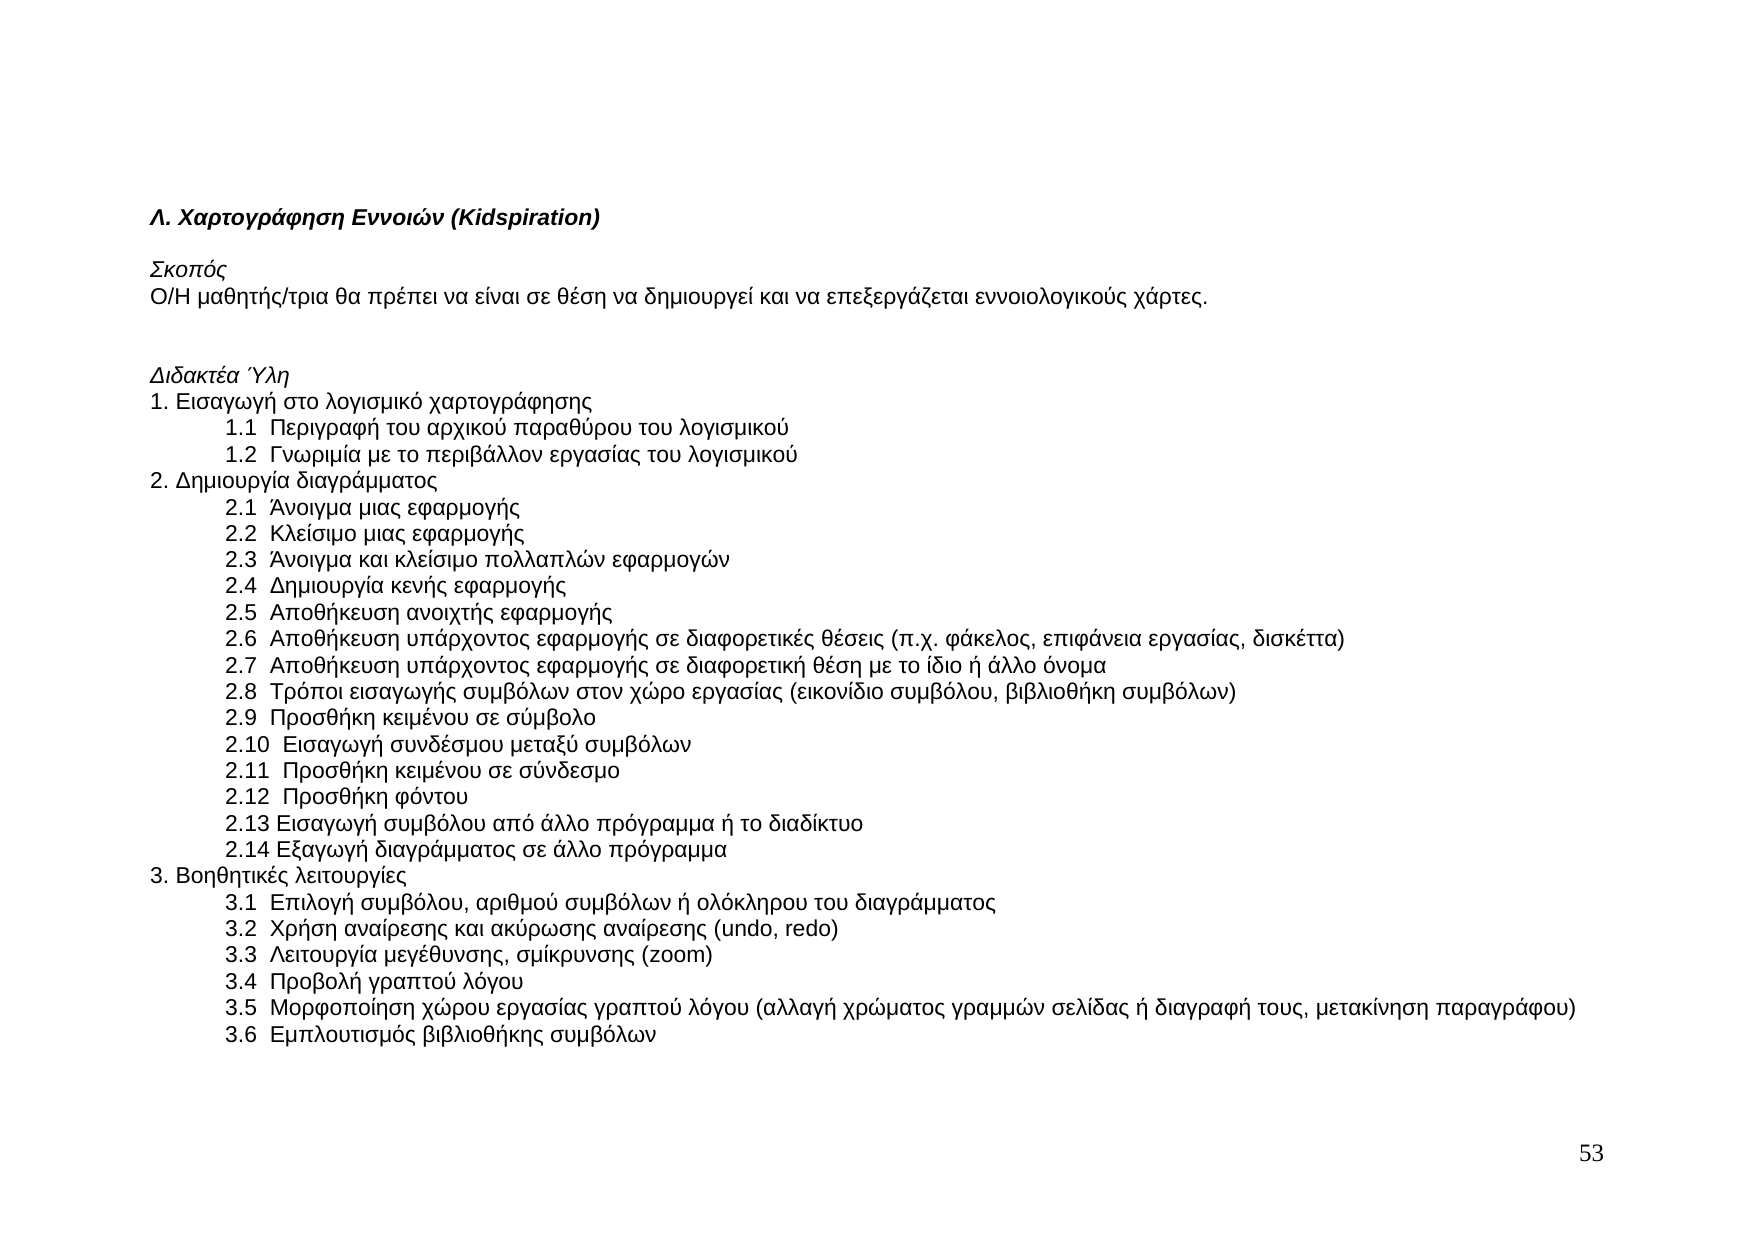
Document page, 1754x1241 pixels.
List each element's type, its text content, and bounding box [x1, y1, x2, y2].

text 2.12 Προσθήκη φόντου [225, 783, 1604, 810]
text Ο/Η μαθητής/τρια θα πρέπει να είναι σε θέση να δημιουργεί και να επεξεργάζεται εννοιολογικούς χάρτες. [150, 283, 1604, 309]
text 2.9 Προσθήκη κειμένου σε σύμβολο [225, 704, 1604, 731]
text Σκοπός [150, 256, 1604, 283]
subtitle Λ. Χαρτογράφηση Εννοιών (Κidspiration) [150, 203, 1604, 230]
text 3.6 Εμπλουτισμός βιβλιοθήκης συμβόλων [225, 1021, 1574, 1047]
text 2.6 Αποθήκευση υπάρχοντος εφαρμογής σε διαφορετικές θέσεις (π.χ. φάκελος, επιφάνεια εργασίας, δισκέττα) [225, 625, 1604, 652]
text 2.14 Εξαγωγή διαγράμματος σε άλλο πρόγραμμα [225, 836, 1604, 862]
text 1.1 Περιγραφή του αρχικού παραθύρου του λογισμικού [225, 414, 1604, 441]
text 3.2 Χρήση αναίρεσης και ακύρωσης αναίρεσης (undo, redo) [225, 915, 1604, 941]
text 3.3 Λειτουργία μεγέθυνσης, σμίκρυνσης (zoom) [225, 941, 1604, 968]
text 1.2 Γνωριμία με το περιβάλλον εργασίας του λογισμικού [225, 441, 1604, 467]
text 2.3 Άνοιγμα και κλείσιμο πολλαπλών εφαρμογών [225, 546, 1604, 572]
text 2.8 Τρόποι εισαγωγής συμβόλων στον χώρο εργασίας (εικονίδιο συμβόλου, βιβλιοθήκη συμβόλων) [225, 678, 1604, 704]
text 3.4 Προβολή γραπτού λόγου [225, 968, 1604, 994]
text 2.7 Αποθήκευση υπάρχοντος εφαρμογής σε διαφορετική θέση με το ίδιο ή άλλο όνομα [225, 652, 1604, 678]
text 2.5 Αποθήκευση ανοιχτής εφαρμογής [225, 599, 1604, 625]
text 3. Βοηθητικές λειτουργίες [150, 862, 1604, 889]
text 3.5 Μορφοποίηση χώρου εργασίας γραπτού λόγου (αλλαγή χρώματος γραμμών σελίδας ή διαγραφή τους, μετακίνηση παραγράφου) [225, 994, 1604, 1021]
text 2.13 Εισαγωγή συμβόλου από άλλο πρόγραμμα ή το διαδίκτυο [225, 810, 1604, 836]
text Διδακτέα Ύλη [150, 362, 1604, 388]
text 2.2 Κλείσιμο μιας εφαρμογής [225, 520, 1604, 546]
text 2.1 Άνοιγμα μιας εφαρμογής [225, 493, 1604, 520]
text 2.10 Εισαγωγή συνδέσμου μεταξύ συμβόλων [225, 731, 1604, 757]
text 2.11 Προσθήκη κειμένου σε σύνδεσμο [225, 757, 1604, 783]
text 1. Εισαγωγή στο λογισμικό χαρτογράφησης [150, 388, 1604, 414]
text 3.1 Επιλογή συμβόλου, αριθμού συμβόλων ή ολόκληρου του διαγράμματος [225, 889, 1604, 915]
text 2. Δημιουργία διαγράμματος [150, 467, 1604, 493]
text 2.4 Δημιουργία κενής εφαρμογής [225, 572, 1604, 599]
